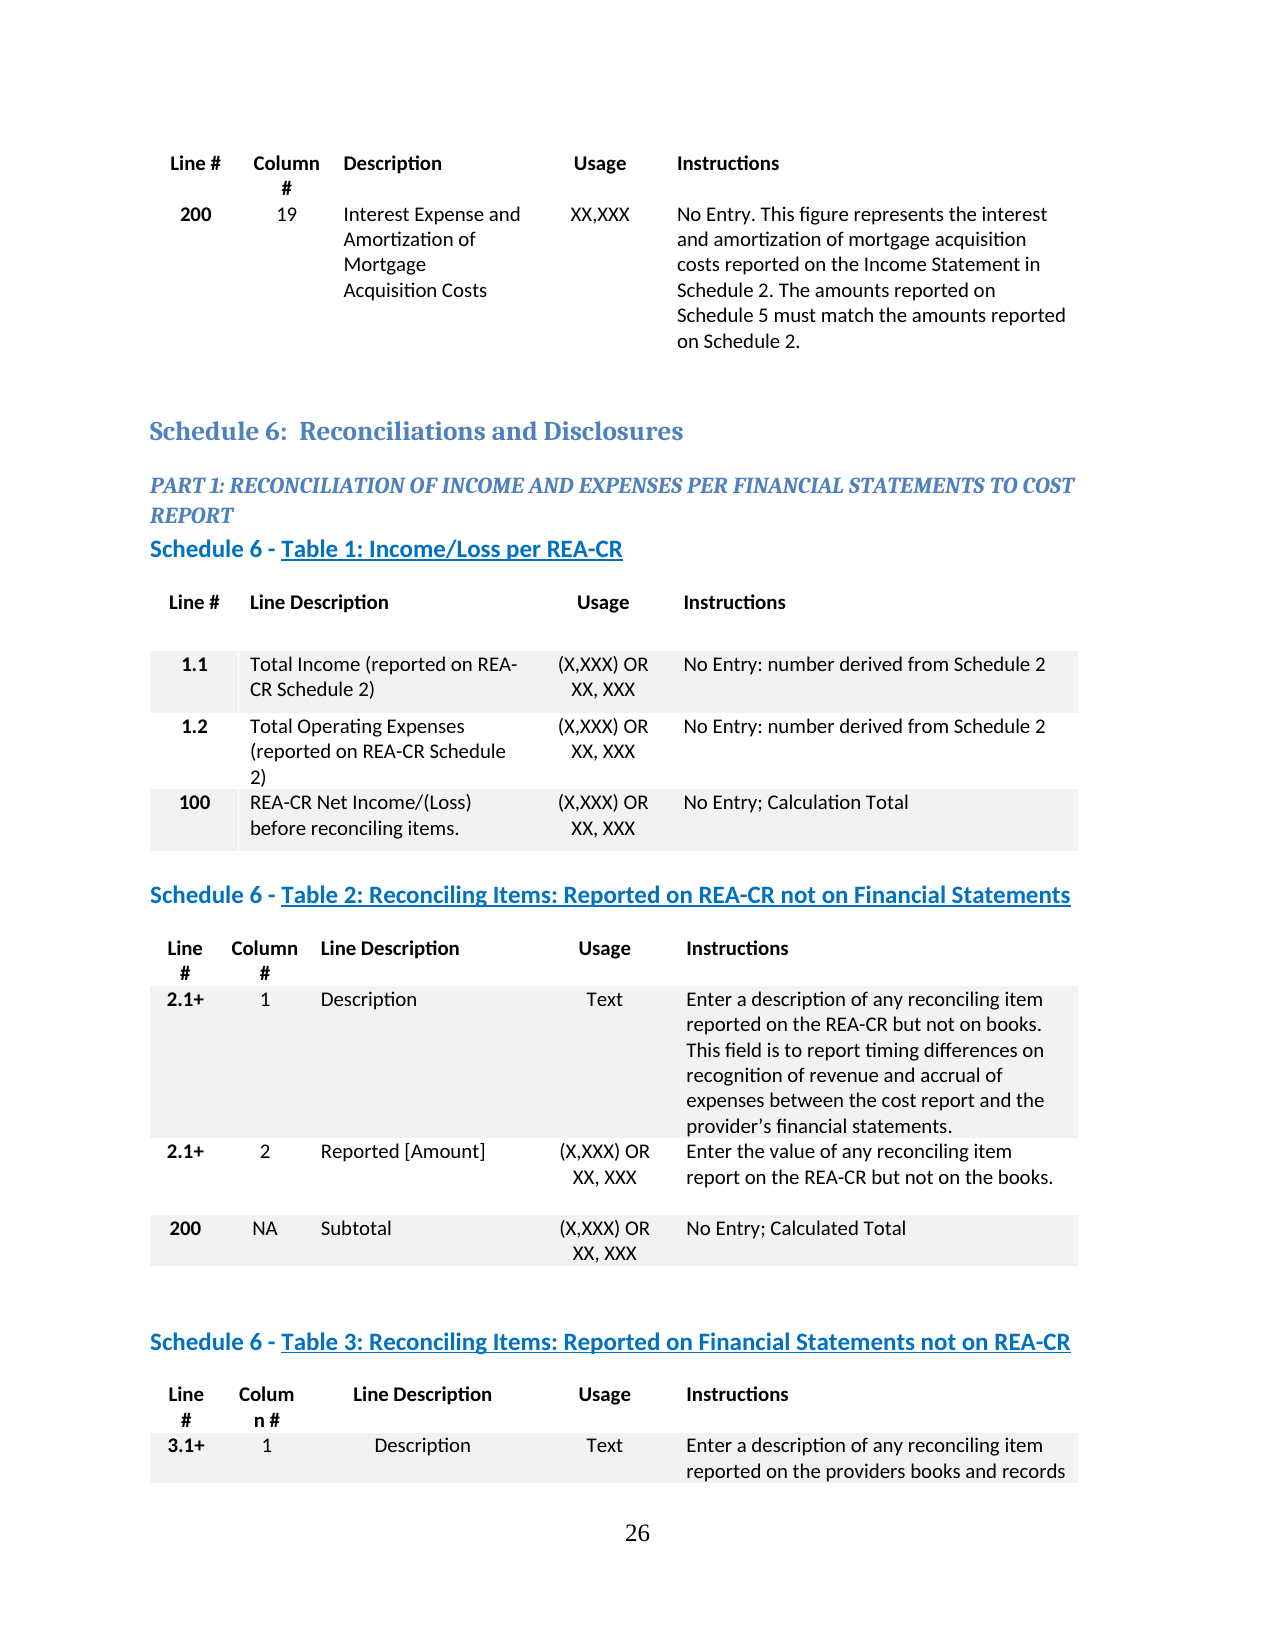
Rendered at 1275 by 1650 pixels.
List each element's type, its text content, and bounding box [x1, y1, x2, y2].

table_cell No Entry. This figure represents the interest and amortization of mortgage acquisition costs reported on the Income Statement in Schedule 2. The amounts reported on Schedule 5 must match the amounts reported on Schedule 2. [666, 201, 1078, 353]
table_cell No Entry; Calculated Total [675, 1215, 1078, 1266]
table_cell (X,XXX) OR XX, XXX [534, 713, 672, 789]
table_cell 200 [150, 201, 241, 353]
table_cell 2.1+ [150, 986, 220, 1138]
text Schedule 6 - Table 3: Reconciling Items: Reported on Financial Statements not on REA-CR [150, 1326, 1125, 1356]
text Schedule 6 - Table 2: Reconciling Items: Reported on REA-CR not on Financial Statements [150, 879, 1125, 910]
table_cell 19 [241, 201, 332, 353]
table_cell Enter a description of any reconciling item reported on the REA-CR but not on books. This field is to report timing differences on recognition of revenue and accrual of expenses between the cost report and the provider’s financial statements. [675, 986, 1078, 1138]
table_cell No Entry: number derived from Schedule 2 [672, 713, 1078, 789]
table_header Instructions [672, 589, 1078, 651]
table_cell 3.1+ [150, 1433, 222, 1483]
table_cell Description [311, 1433, 534, 1483]
table_cell XX,XXX [534, 201, 666, 353]
table_header Instructions [675, 1382, 1078, 1432]
table_cell Total Income (reported on REA-CR Schedule 2) [239, 651, 534, 713]
table_cell (X,XXX) OR XX, XXX [534, 1139, 675, 1215]
table_cell 2.1+ [150, 1139, 220, 1215]
table_header Column # [222, 1382, 311, 1432]
table_cell Interest Expense and Amortization of Mortgage Acquisition Costs [332, 201, 534, 353]
table_header Line Description [239, 589, 534, 651]
table_cell (X,XXX) OR XX, XXX [534, 651, 672, 713]
text Schedule 6 - Table 1: Income/Loss per REA-CR [150, 533, 1125, 564]
table_cell No Entry; Calculation Total [672, 789, 1078, 851]
table_cell 200 [150, 1215, 220, 1266]
table_cell 1.1 [150, 651, 238, 713]
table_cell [675, 1433, 1078, 1483]
table_header Description [332, 150, 534, 201]
table_header Usage [534, 589, 672, 651]
table_header Line # [150, 1382, 222, 1432]
subtitle Schedule 6: Reconciliations and Disclosures [150, 416, 1125, 447]
table_cell Text [534, 986, 675, 1138]
table_header Usage [534, 150, 666, 201]
table_cell NA [220, 1215, 309, 1266]
table_cell Enter the value of any reconciling item report on the REA-CR but not on the books. [675, 1139, 1078, 1215]
table_cell Description [309, 986, 534, 1138]
table_header Usage [534, 1382, 675, 1432]
table_cell REA-CR Net Income/(Loss) before reconciling items. [239, 789, 534, 851]
subtitle PART 1: RECONCILIATION OF INCOME AND EXPENSES PER FINANCIAL STATEMENTS TO COST REPORT [150, 473, 1125, 529]
table_header Line # [150, 150, 241, 201]
table_cell 2 [220, 1139, 309, 1215]
table_header Instructions [675, 935, 1078, 986]
table_cell 1 [220, 986, 309, 1138]
table_header Line # [150, 935, 220, 986]
table_header Column # [241, 150, 332, 201]
table_cell Total Operating Expenses (reported on REA-CR Schedule 2) [239, 713, 534, 789]
table_cell Subtotal [309, 1215, 534, 1266]
table_cell Reported [Amount] [309, 1139, 534, 1215]
table_cell Text [534, 1433, 675, 1483]
table_header Usage [534, 935, 675, 986]
table_cell (X,XXX) OR XX, XXX [534, 1215, 675, 1266]
table_cell 1 [222, 1433, 311, 1483]
table_cell 1.2 [150, 713, 238, 789]
table_cell No Entry: number derived from Schedule 2 [672, 651, 1078, 713]
table_header Line # [150, 589, 238, 651]
table_header Line Description [309, 935, 534, 986]
table_header Column # [220, 935, 309, 986]
table_header Line Description [311, 1382, 534, 1432]
table_header Instructions [666, 150, 1078, 201]
table_cell (X,XXX) OR XX, XXX [534, 789, 672, 851]
table_cell 100 [150, 789, 238, 851]
